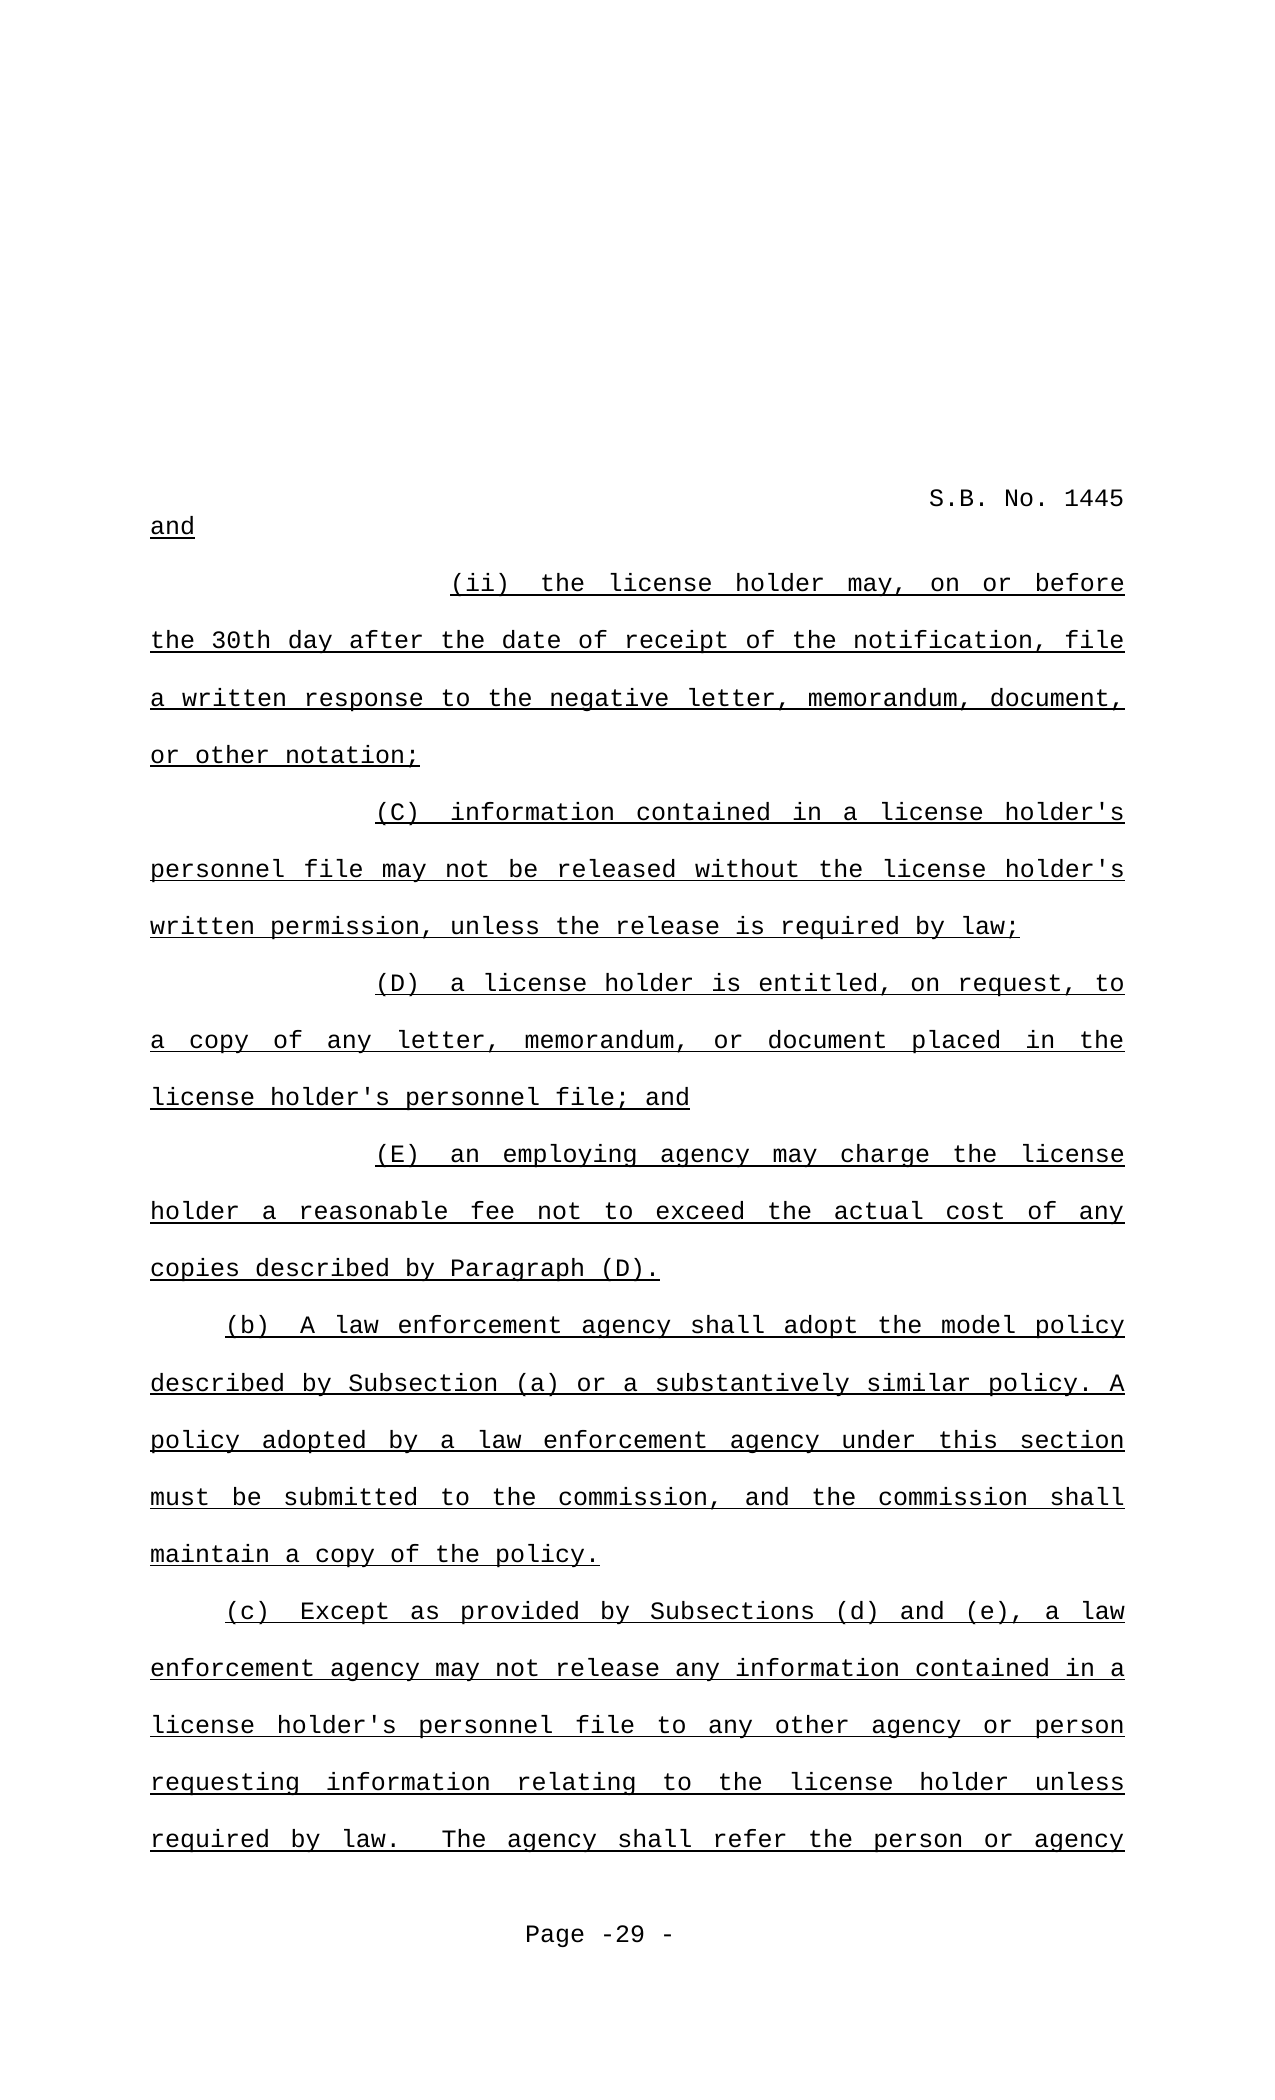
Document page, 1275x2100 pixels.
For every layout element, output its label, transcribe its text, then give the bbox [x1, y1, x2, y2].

text (C) information contained in a license holder's personnel file may not be released without the license holder's written permission, unless the release is required by law; [150, 881, 1125, 942]
text (ii) the license holder may, on or before the 30th day after the date of receipt of the notification, file a written response to the negative letter, memorandum, document, or other notation; [150, 571, 1125, 651]
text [150, 1795, 1125, 1850]
text (ii) the license holder may, on or before the 30th day after the date of receipt of the notification, file a written response to the negative letter, memorandum, document, or other notation; [150, 653, 1125, 708]
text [150, 514, 1125, 542]
text (E) an employing agency may charge the license holder a reasonable fee not to exceed the actual cost of any copies described by Paragraph (D). [150, 1224, 1125, 1284]
text (b) A law enforcement agency shall adopt the model policy described by Subsection (a) or a substantively similar policy. A policy adopted by a law enforcement agency under this section must be submitted to the commission, and the commission shall maintain a copy of the policy. [150, 1395, 1125, 1450]
text (b) A law enforcement agency shall adopt the model policy described by Subsection (a) or a substantively similar policy. A policy adopted by a law enforcement agency under this section must be submitted to the commission, and the commission shall maintain a copy of the policy. [150, 1313, 1125, 1393]
text (D) a license holder is entitled, on request, to a copy of any letter, memorandum, or document placed in the license holder's personnel file; and [150, 1052, 1125, 1113]
text (C) information contained in a license holder's personnel file may not be released without the license holder's written permission, unless the release is required by law; [150, 799, 1125, 880]
text (D) a license holder is entitled, on request, to a copy of any letter, memorandum, or document placed in the license holder's personnel file; and [150, 970, 1125, 1051]
text (b) A law enforcement agency shall adopt the model policy described by Subsection (a) or a substantively similar policy. A policy adopted by a law enforcement agency under this section must be submitted to the commission, and the commission shall maintain a copy of the policy. [150, 1452, 1125, 1508]
text (b) A law enforcement agency shall adopt the model policy described by Subsection (a) or a substantively similar policy. A policy adopted by a law enforcement agency under this section must be submitted to the commission, and the commission shall maintain a copy of the policy. [150, 1509, 1125, 1570]
text (E) an employing agency may charge the license holder a reasonable fee not to exceed the actual cost of any copies described by Paragraph (D). [150, 1142, 1125, 1222]
text (ii) the license holder may, on or before the 30th day after the date of receipt of the notification, file a written response to the negative letter, memorandum, document, or other notation; [150, 710, 1125, 771]
